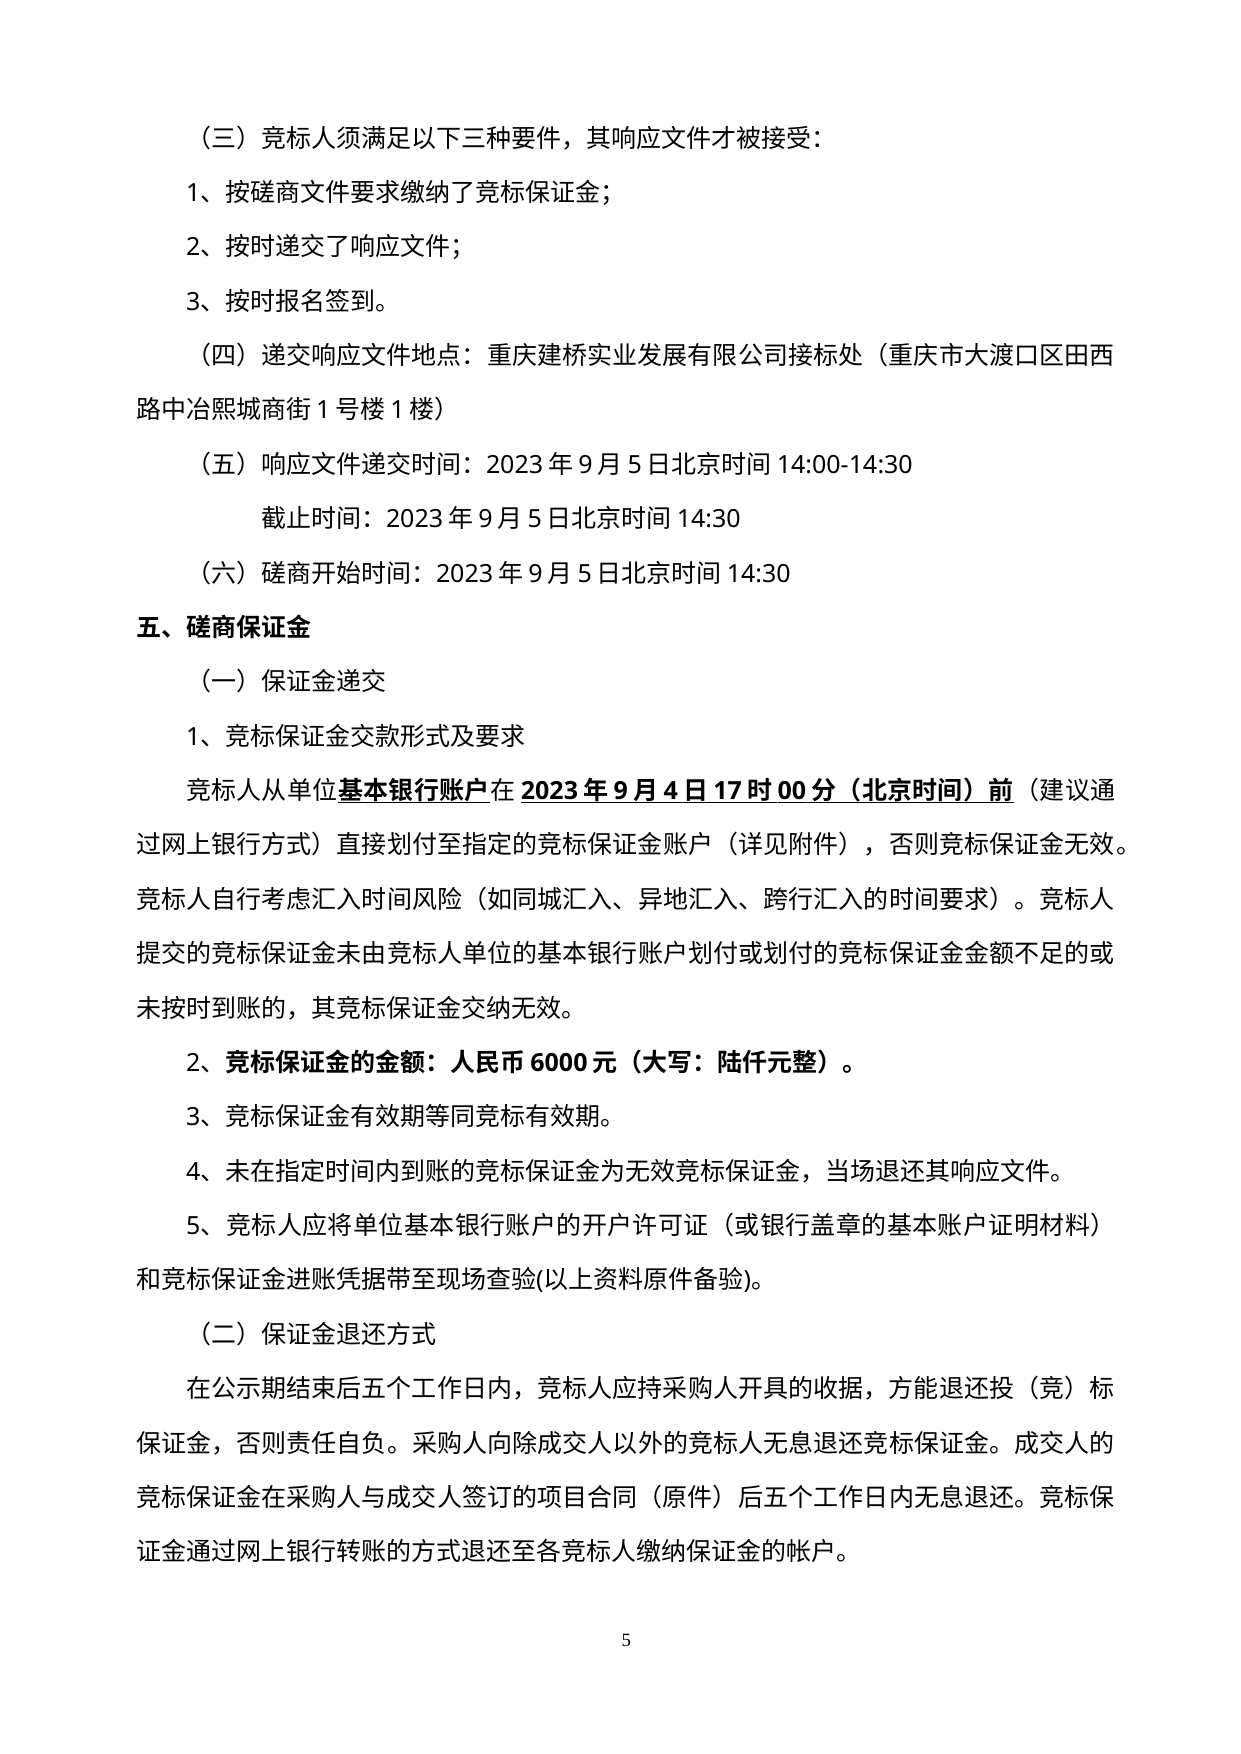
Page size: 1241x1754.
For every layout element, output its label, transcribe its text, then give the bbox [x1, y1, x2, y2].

text 1、竞标保证金交款形式及要求 [136, 716, 1116, 752]
text 5、竞标人应将单位基本银行账户的开户许可证（或银行盖章的基本账户证明材料）和竞标保证金进账凭据带至现场查验(以上资料原件备验)。 [136, 1206, 1116, 1296]
text （一）保证金递交 [136, 662, 1116, 698]
text 竞标人从单位基本银行账户在2023年9月4日17时00分（北京时间）前（建议通过网上银行方式）直接划付至指定的竞标保证金账户（详见附件），否则竞标保证金无效。竞标人自行考虑汇入时间风险（如同城汇入、异地汇入、跨行汇入的时间要求）。竞标人提交的竞标保证金未由竞标人单位的基本银行账户划付或划付的竞标保证金金额不足的或未按时到账的，其竞标保证金交纳无效。 [136, 771, 1116, 1024]
text （六）磋商开始时间：2023年9月5日北京时间14:30 [136, 553, 1116, 589]
text 在公示期结束后五个工作日内，竞标人应持采购人开具的收据，方能退还投（竞）标保证金，否则责任自负。采购人向除成交人以外的竞标人无息退还竞标保证金。成交人的竞标保证金在采购人与成交人签订的项目合同（原件）后五个工作日内无息退还。竞标保证金通过网上银行转账的方式退还至各竞标人缴纳保证金的帐户。 [136, 1369, 1116, 1568]
text 2、按时递交了响应文件； [136, 227, 1116, 263]
subtitle 五、磋商保证金 [136, 607, 1116, 644]
text 3、按时报名签到。 [136, 281, 1116, 317]
text 3、竞标保证金有效期等同竞标有效期。 [136, 1097, 1116, 1133]
text （四）递交响应文件地点：重庆建桥实业发展有限公司接标处（重庆市大渡口区田西路中冶熙城商街1号楼1楼） [136, 336, 1116, 426]
text （二）保证金退还方式 [136, 1314, 1116, 1351]
text 1、按磋商文件要求缴纳了竞标保证金； [136, 172, 1116, 209]
text 截止时间：2023年9月5日北京时间14:30 [136, 499, 1116, 535]
text 2、竞标保证金的金额：人民币6000元（大写：陆仟元整）。 [136, 1042, 1116, 1079]
text （五）响应文件递交时间：2023年9月5日北京时间14:00-14:30 [136, 444, 1116, 481]
text 4、未在指定时间内到账的竞标保证金为无效竞标保证金，当场退还其响应文件。 [136, 1151, 1116, 1187]
text （三）竞标人须满足以下三种要件，其响应文件才被接受： [136, 118, 1116, 154]
